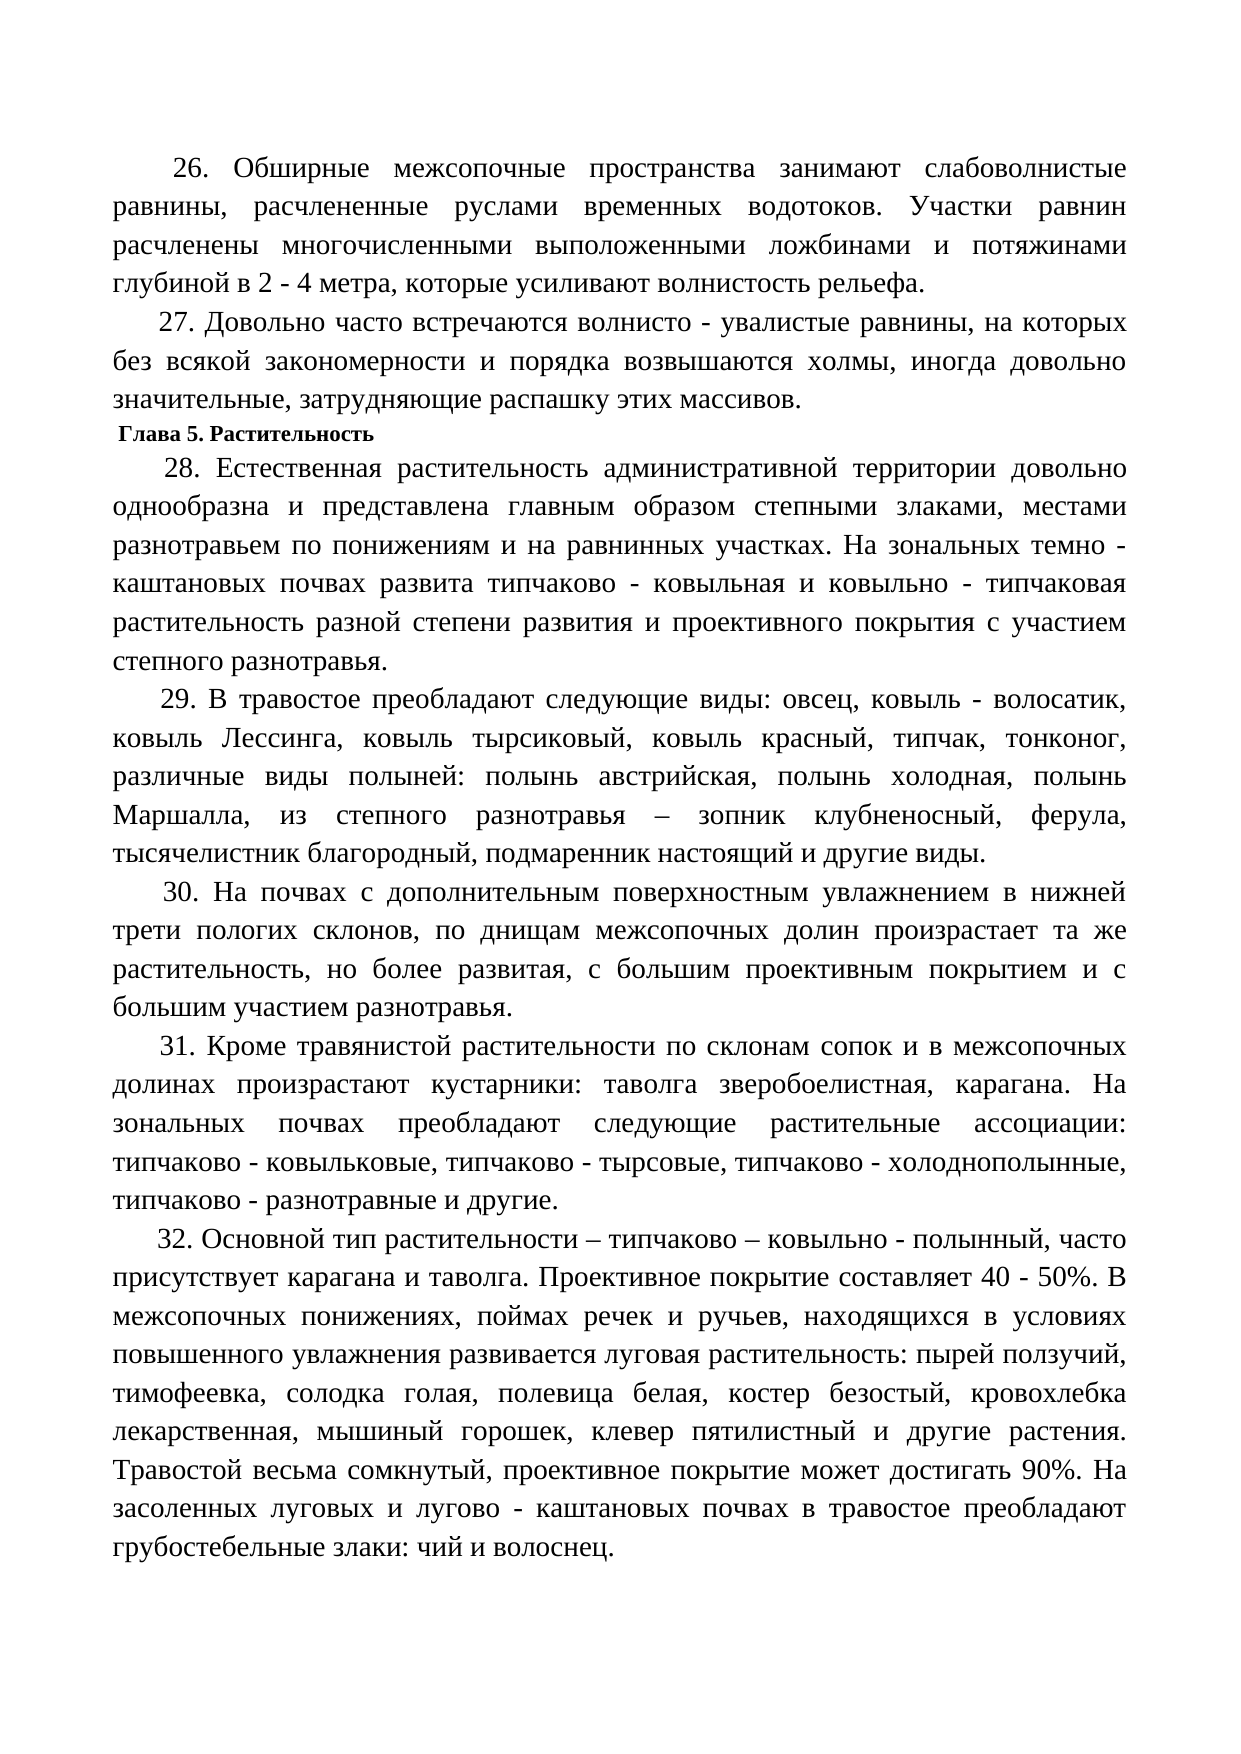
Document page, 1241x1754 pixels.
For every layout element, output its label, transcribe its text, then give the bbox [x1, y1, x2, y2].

text 28. Естественная растительность административной территории довольно однообразна и представлена главным образом степными злаками, местами разнотравьем по понижениям и на равнинных участках. На зональных темно -каштановых почвах развита типчаково - ковыльная и ковыльно - типчаковая растительность разной степени развития и проективного покрытия с участием степного разнотравья. [112, 450, 1128, 676]
text 26. Обширные межсопочные пространства занимают слабоволнистые равнины, расчлененные руслами временных водотоков. Участки равнин расчленены многочисленными выположенными ложбинами и потяжинами глубиной в 2 - 4 метра, которые усиливают волнистость рельефа. [112, 150, 1128, 299]
text 27. Довольно часто встречаются волнисто - увалистые равнины, на которых без всякой закономерности и порядка возвышаются холмы, иногда довольно значительные, затрудняющие распашку этих массивов. [112, 304, 1128, 415]
text Глава 5. Растительность [112, 420, 1128, 446]
text 32. Основной тип растительности – типчаково – ковыльно - полынный, часто присутствует карагана и таволга. Проективное покрытие составляет 40 - 50%. В межсопочных понижениях, поймах речек и ручьев, находящихся в условиях повышенного увлажнения развивается луговая растительность: пырей ползучий, тимофеевка, солодка голая, полевица белая, костер безостый, кровохлебка лекарственная, мышиный горошек, клевер пятилистный и другие растения. Травостой весьма сомкнутый, проективное покрытие может достигать 90%. На засоленных луговых и лугово - каштановых почвах в травостое преобладают грубостебельные злаки: чий и волоснец. [112, 1221, 1128, 1563]
text 29. В травостое преобладают следующие виды: овсец, ковыль - волосатик, ковыль Лессинга, ковыль тырсиковый, ковыль красный, типчак, тонконог, различные виды полыней: полынь австрийская, полынь холодная, полынь Маршалла, из степного разнотравья – зопник клубненосный, ферула, тысячелистник благородный, подмаренник настоящий и другие виды. [112, 681, 1128, 869]
text 30. На почвах с дополнительным поверхностным увлажнением в нижней трети пологих склонов, по днищам межсопочных долин произрастает та же растительность, но более развитая, с большим проективным покрытием и с большим участием разнотравья. [112, 874, 1128, 1023]
text 31. Кроме травянистой растительности по склонам сопок и в межсопочных долинах произрастают кустарники: таволга зверобоелистная, карагана. На зональных почвах преобладают следующие растительные ассоциации: типчаково - ковыльковые, типчаково - тырсовые, типчаково - холоднополынные, типчаково - разнотравные и другие. [112, 1028, 1128, 1216]
